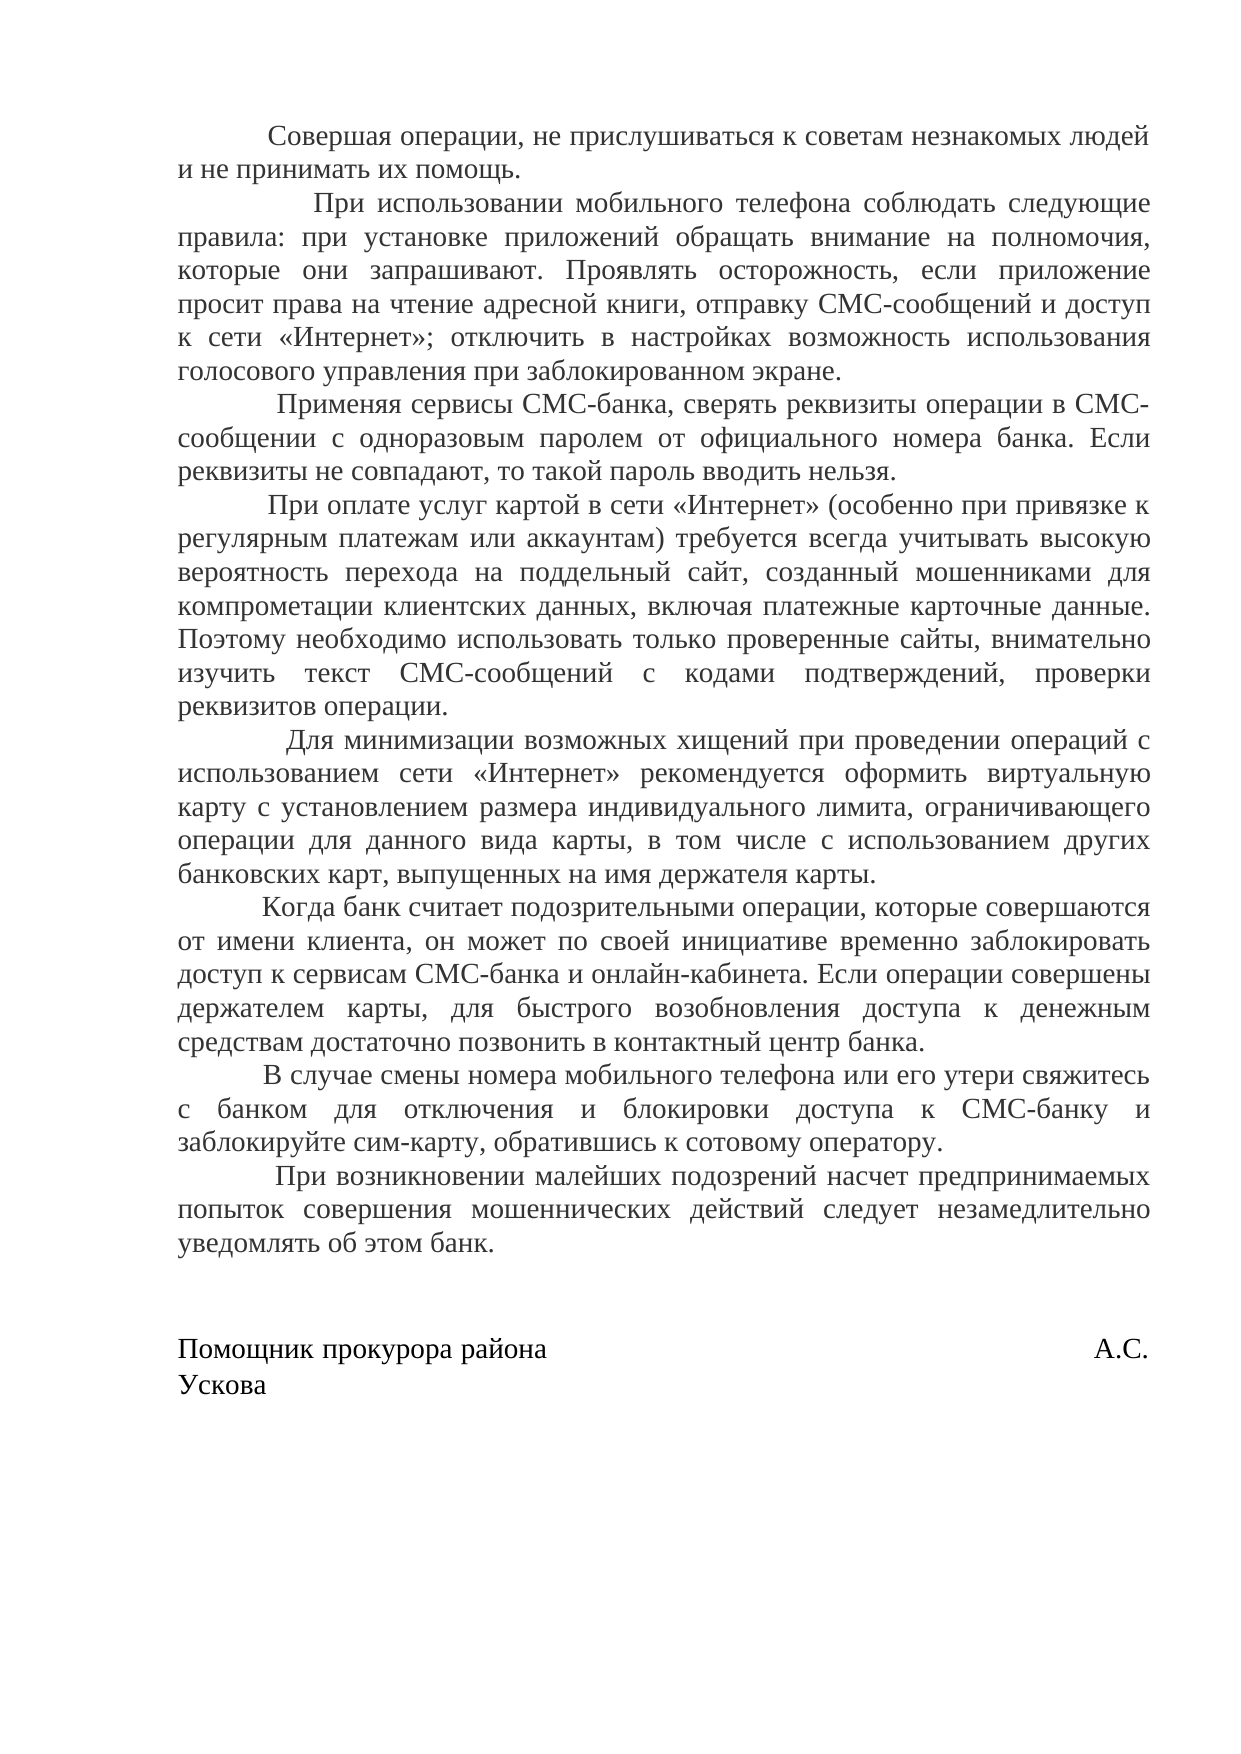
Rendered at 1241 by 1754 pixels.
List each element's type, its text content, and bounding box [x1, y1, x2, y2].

text Когда банк считает подозрительными операции, которые совершаются от имени клиента, он может по своей инициативе временно заблокировать доступ к сервисам СМС-банка и онлайн-кабинета. Если операции совершены держателем карты, для быстрого возобновления доступа к денежным средствам достаточно позвонить в контактный центр банка. [177, 889, 1152, 1057]
text Для минимизации возможных хищений при проведении операций с использованием сети «Интернет» рекомендуется оформить виртуальную карту с установлением размера индивидуального лимита, ограничивающего операции для данного вида карты, в том числе с использованием других банковских карт, выпущенных на имя держателя карты. [177, 722, 1152, 889]
text При возникновении малейших подозрений насчет предпринимаемых попыток совершения мошеннических действий следует незамедлительно уведомлять об этом банк. [177, 1158, 1152, 1258]
text Помощник прокурора района А.С. Ускова [177, 1331, 1152, 1401]
text В случае смены номера мобильного телефона или его утери свяжитесь с банком для отключения и блокировки доступа к СМС-банку и заблокируйте сим-карту, обратившись к сотовому оператору. [177, 1057, 1152, 1158]
text При оплате услуг картой в сети «Интернет» (особенно при привязке к регулярным платежам или аккаунтам) требуется всегда учитывать высокую вероятность перехода на поддельный сайт, созданный мошенниками для компрометации клиентских данных, включая платежные карточные данные. Поэтому необходимо использовать только проверенные сайты, внимательно изучить текст СМС-сообщений с кодами подтверждений, проверки реквизитов операции. [177, 487, 1152, 722]
text Применяя сервисы СМС-банка, сверять реквизиты операции в СМС-сообщении с одноразовым паролем от официального номера банка. Если реквизиты не совпадают, то такой пароль вводить нельзя. [177, 386, 1152, 487]
text Совершая операции, не прислушиваться к советам незнакомых людей и не принимать их помощь. [177, 118, 1152, 185]
text При использовании мобильного телефона соблюдать следующие правила: при установке приложений обращать внимание на полномочия, которые они запрашивают. Проявлять осторожность, если приложение просит права на чтение адресной книги, отправку СМС-сообщений и доступ к сети «Интернет»; отключить в настройках возможность использования голосового управления при заблокированном экране. [177, 185, 1152, 386]
